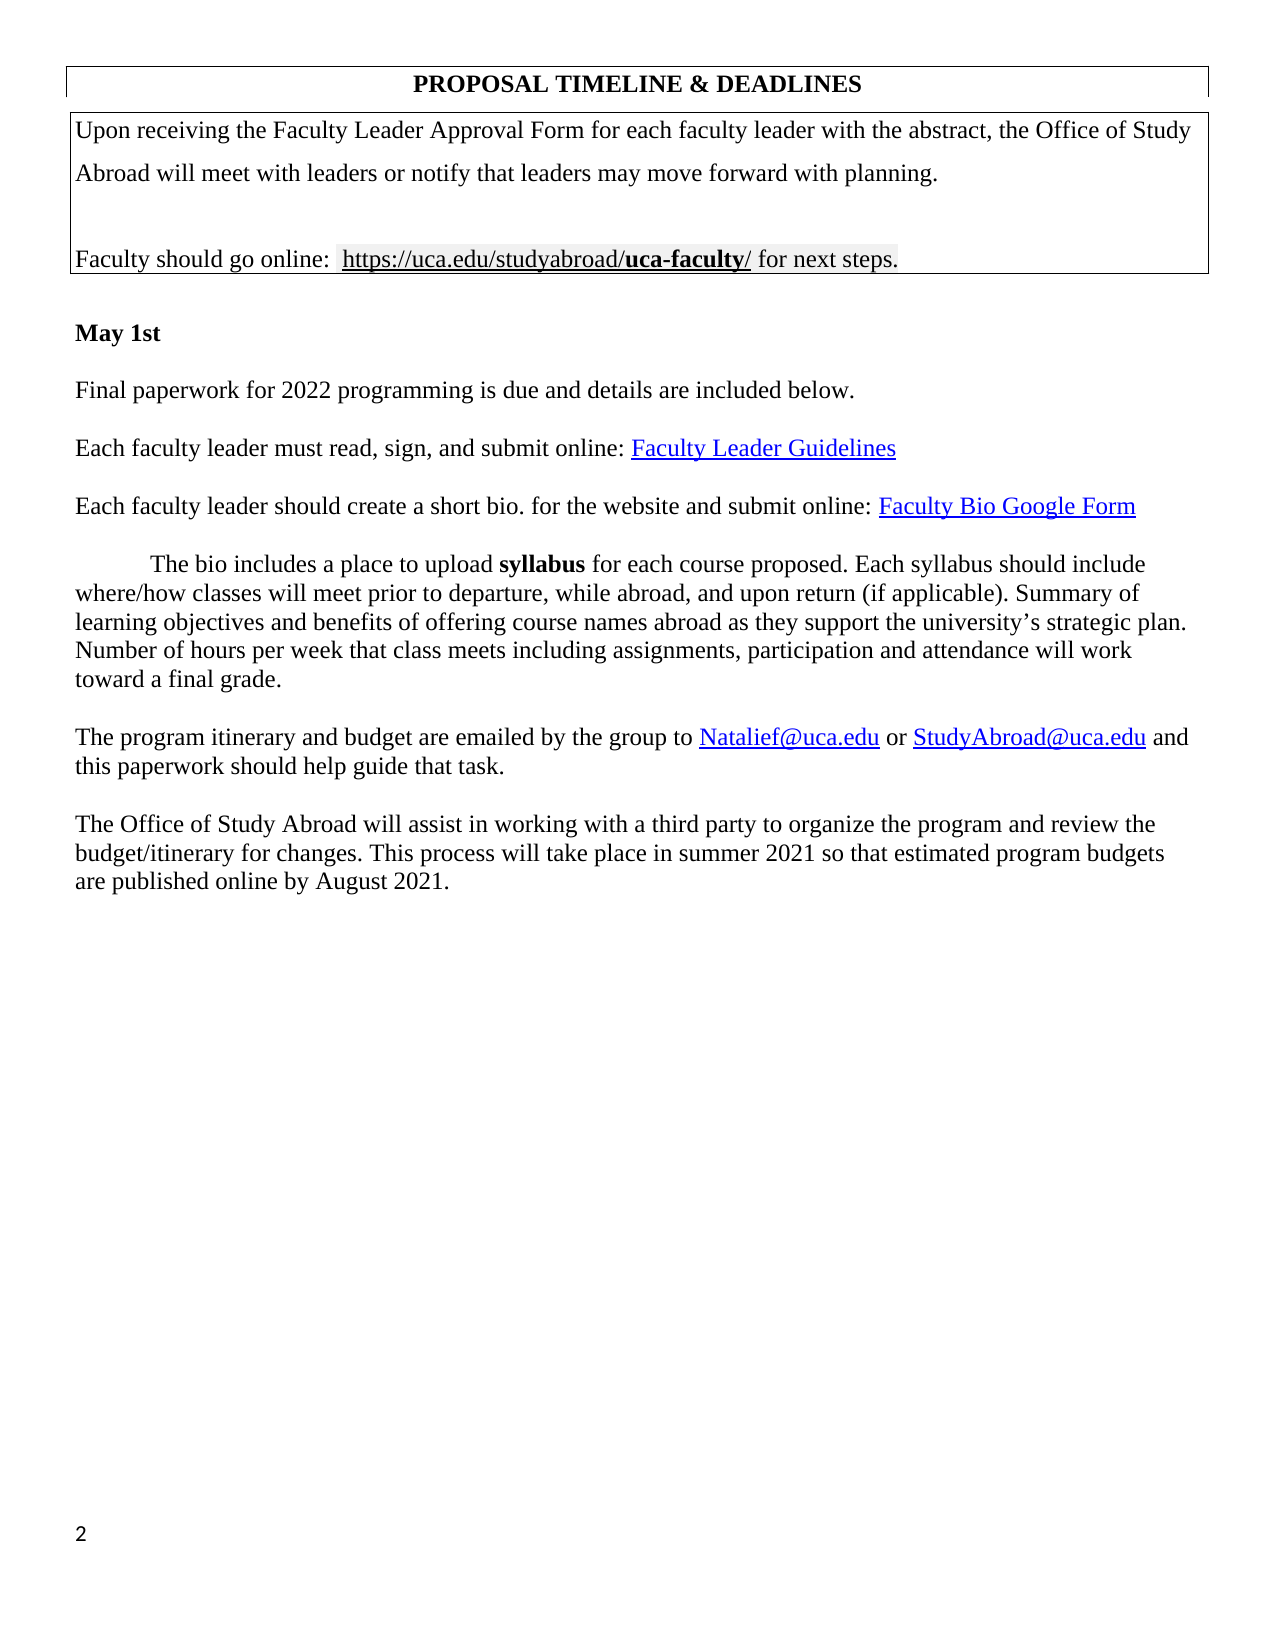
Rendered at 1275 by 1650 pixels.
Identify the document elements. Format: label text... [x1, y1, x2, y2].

text Each faculty leader should create a short bio. for the website and submit online: Faculty Bio Google Form [75, 491, 1200, 520]
text Each faculty leader must read, sign, and submit online: Faculty Leader Guidelines [75, 433, 1200, 462]
text Faculty should go online: https://uca.edu/studyabroad/uca-faculty/ for next steps. [71, 241, 1208, 273]
text Final paperwork for 2022 programming is due and details are included below. [75, 376, 1200, 404]
text Upon receiving the Faculty Leader Approval Form for each faculty leader with the abstract, the Office of Study Abroad will meet with leaders or notify that leaders may move forward with planning. [71, 113, 1208, 187]
text PROPOSAL TIMELINE & DEADLINES [67, 67, 1208, 97]
text The Office of Study Abroad will assist in working with a third party to organize the program and review the budget/itinerary for changes. This process will take place in summer 2021 so that estimated program budgets are published online by August 2021. [75, 809, 1200, 895]
text The program itinerary and budget are emailed by the group to Natalief@uca.edu or StudyAbroad@uca.edu and this paperwork should help guide that task. [75, 722, 1200, 780]
text May 1st [75, 318, 1200, 346]
text The bio includes a place to upload syllabus for each course proposed. Each syllabus should include where/how classes will meet prior to departure, while abroad, and upon return (if applicable). Summary of learning objectives and benefits of offering course names abroad as they support the university’s strategic plan. Number of hours per week that class meets including assignments, participation and attendance will work toward a final grade. [75, 549, 1200, 693]
